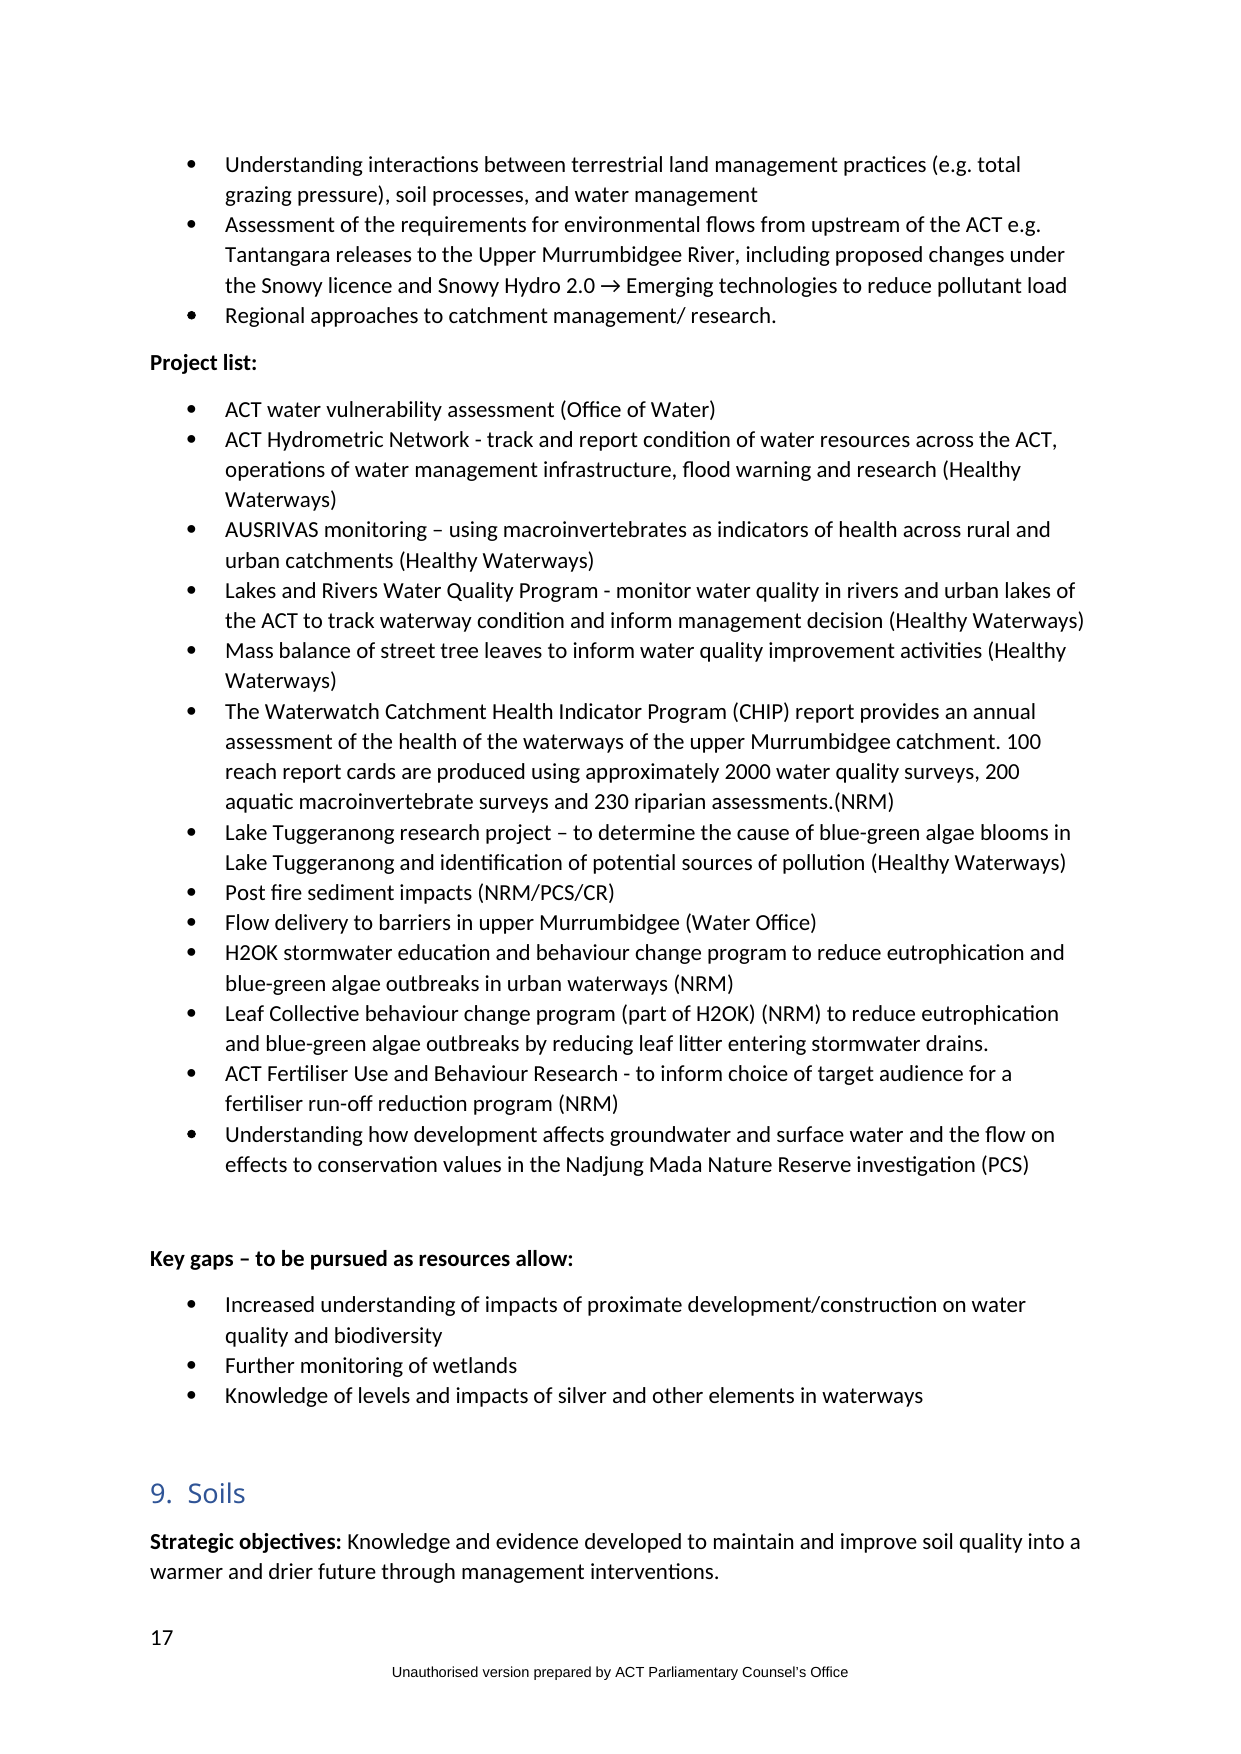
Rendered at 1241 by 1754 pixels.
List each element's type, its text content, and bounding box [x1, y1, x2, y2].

list Lakes and Rivers Water Quality Program - monitor water quality in rivers and urban lakes of the ACT to track waterway condition and inform management decision (Healthy Waterways) [187, 576, 1090, 634]
list Post fire sediment impacts (NRM/PCS/CR) [187, 878, 1090, 906]
list Understanding how development affects groundwater and surface water and the flow on effects to conservation values in the Nadjung Mada Nature Reserve investigation (PCS) [187, 1120, 1090, 1178]
list Further monitoring of wetlands [187, 1351, 1090, 1379]
list Understanding interactions between terrestrial land management practices (e.g. total grazing pressure), soil processes, and water management [187, 150, 1090, 208]
list Assessment of the requirements for environmental flows from upstream of the ACT e.g. Tantangara releases to the Upper Murrumbidgee River, including proposed changes under the Snowy licence and Snowy Hydro 2.0 → Emerging technologies to reduce pollutant load [187, 210, 1090, 299]
list Flow delivery to barriers in upper Murrumbidgee (Water Office) [187, 908, 1090, 936]
subtitle Soils [150, 1475, 1090, 1512]
list Mass balance of street tree leaves to inform water quality improvement activities (Healthy Waterways) [187, 636, 1090, 695]
text Strategic objectives: Knowledge and evidence developed to maintain and improve soil quality into a warmer and drier future through management interventions. [150, 1527, 1090, 1586]
list Knowledge of levels and impacts of silver and other elements in waterways [187, 1381, 1090, 1409]
list ACT water vulnerability assessment (Office of Water) [187, 395, 1090, 423]
list H2OK stormwater education and behaviour change program to reduce eutrophication and blue-green algae outbreaks in urban waterways (NRM) [187, 938, 1090, 997]
list ACT Hydrometric Network - track and report condition of water resources across the ACT, operations of water management infrastructure, flood warning and research (Healthy Waterways) [187, 425, 1090, 513]
list The Waterwatch Catchment Health Indicator Program (CHIP) report provides an annual assessment of the health of the waterways of the upper Murrumbidgee catchment. 100 reach report cards are produced using approximately 2000 water quality surveys, 200 aquatic macroinvertebrate surveys and 230 riparian assessments.(NRM) [187, 697, 1090, 816]
text Project list: [150, 348, 1090, 376]
list Lake Tuggeranong research project – to determine the cause of blue-green algae blooms in Lake Tuggeranong and identification of potential sources of pollution (Healthy Waterways) [187, 818, 1090, 876]
text Key gaps – to be pursued as resources allow: [150, 1244, 1090, 1272]
list Regional approaches to catchment management/ research. [187, 301, 1090, 329]
list Leaf Collective behaviour change program (part of H2OK) (NRM) to reduce eutrophication and blue-green algae outbreaks by reducing leaf litter entering stormwater drains. [187, 999, 1090, 1057]
list AUSRIVAS monitoring – using macroinvertebrates as indicators of health across rural and urban catchments (Healthy Waterways) [187, 516, 1090, 574]
list ACT Fertiliser Use and Behaviour Research - to inform choice of target audience for a fertiliser run-off reduction program (NRM) [187, 1059, 1090, 1118]
list Increased understanding of impacts of proximate development/construction on water quality and biodiversity [187, 1291, 1090, 1349]
